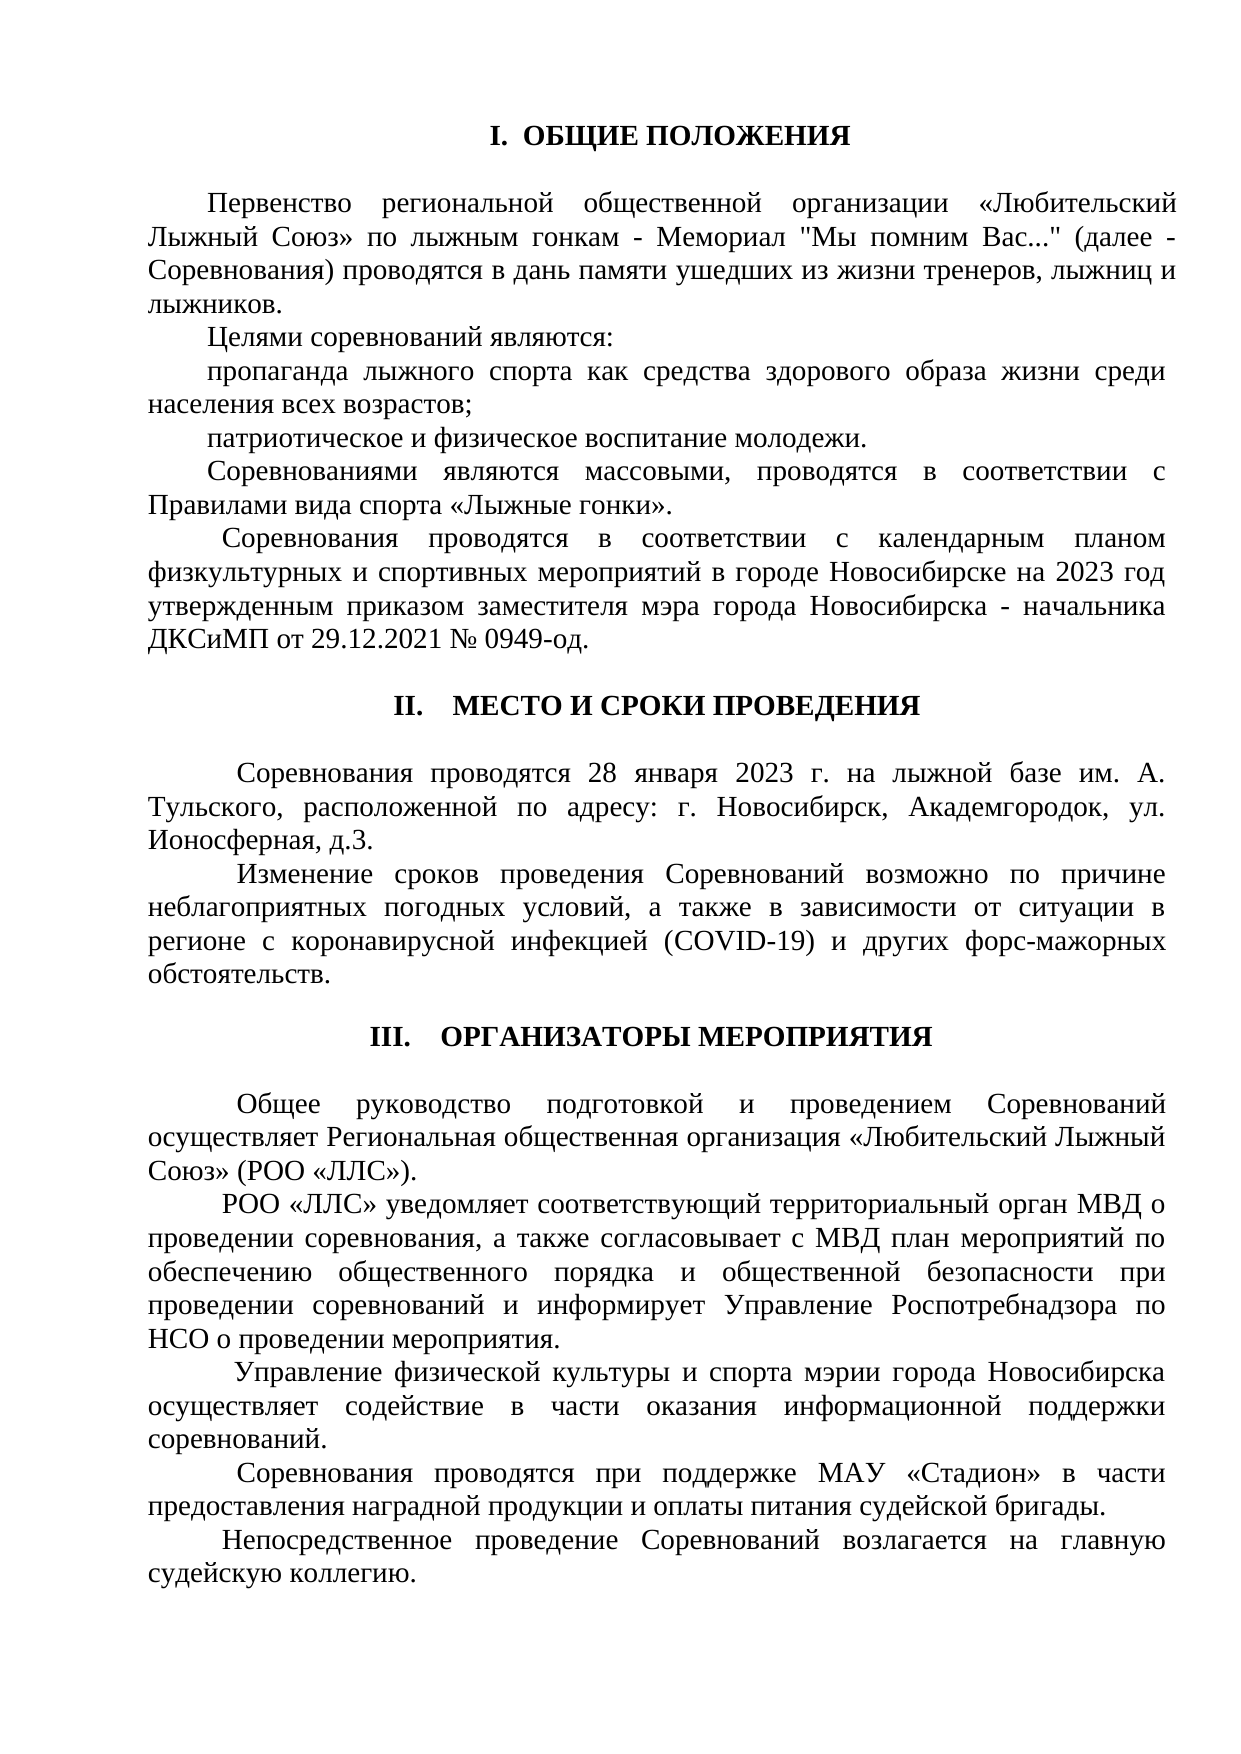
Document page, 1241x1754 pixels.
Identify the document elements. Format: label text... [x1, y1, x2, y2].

list ОБЩИЕ ПОЛОЖЕНИЯ [192, 118, 1166, 152]
text Непосредственное проведение Соревнований возлагается на главную судейскую коллегию. [148, 1522, 1166, 1589]
text Соревнованиями являются массовыми, проводятся в соответствии с Правилами вида спорта «Лыжные гонки». [148, 453, 1166, 521]
text Соревнования проводятся в соответствии с календарным планом физкультурных и спортивных мероприятий в городе Новосибирске на 2023 год утвержденным приказом заместителя мэра города Новосибирска - начальника ДКСиМП от 29.12.2021 № 0949-од. [148, 521, 1166, 655]
list МЕСТО И СРОКИ ПРОВЕДЕНИЯ [177, 688, 1166, 722]
text Общее руководство подготовкой и проведением Соревнований осуществляет Региональная общественная организация «Любительский Лыжный Союз» (РОО «ЛЛС»). [148, 1086, 1166, 1187]
text РОО «ЛЛС» уведомляет соответствующий территориальный орган МВД о проведении соревнования, а также согласовывает с МВД план мероприятий по обеспечению общественного порядка и общественной безопасности при проведении соревнований и информирует Управление Роспотребнадзора по НСО о проведении мероприятия. [148, 1187, 1166, 1354]
list ОРГАНИЗАТОРЫ МЕРОПРИЯТИЯ [177, 1019, 1166, 1052]
text Управление физической культуры и спорта мэрии города Новосибирска осуществляет содействие в части оказания информационной поддержки соревнований. [148, 1354, 1166, 1455]
text пропаганда лыжного спорта как средства здорового образа жизни среди населения всех возрастов; [148, 353, 1166, 420]
text Первенство региональной общественной организации «Любительский Лыжный Союз» по лыжным гонкам - Мемориал "Мы помним Вас..." (далее - Соревнования) проводятся в дань памяти ушедших из жизни тренеров, лыжниц и лыжников. [148, 185, 1178, 319]
text Соревнования проводятся 28 января 2023 г. на лыжной базе им. А. Тульского, расположенной по адресу: г. Новосибирск, Академгородок, ул. Ионосферная, д.3. [148, 755, 1166, 856]
text Изменение сроков проведения Соревнований возможно по причине неблагоприятных погодных условий, а также в зависимости от ситуации в регионе с коронавирусной инфекцией (COVID-19) и других форс-мажорных обстоятельств. [148, 856, 1166, 990]
text патриотическое и физическое воспитание молодежи. [148, 420, 1166, 453]
text Целями соревнований являются: [148, 319, 1166, 353]
text Соревнования проводятся при поддержке МАУ «Стадион» в части предоставления наградной продукции и оплаты питания судейской бригады. [148, 1455, 1166, 1522]
